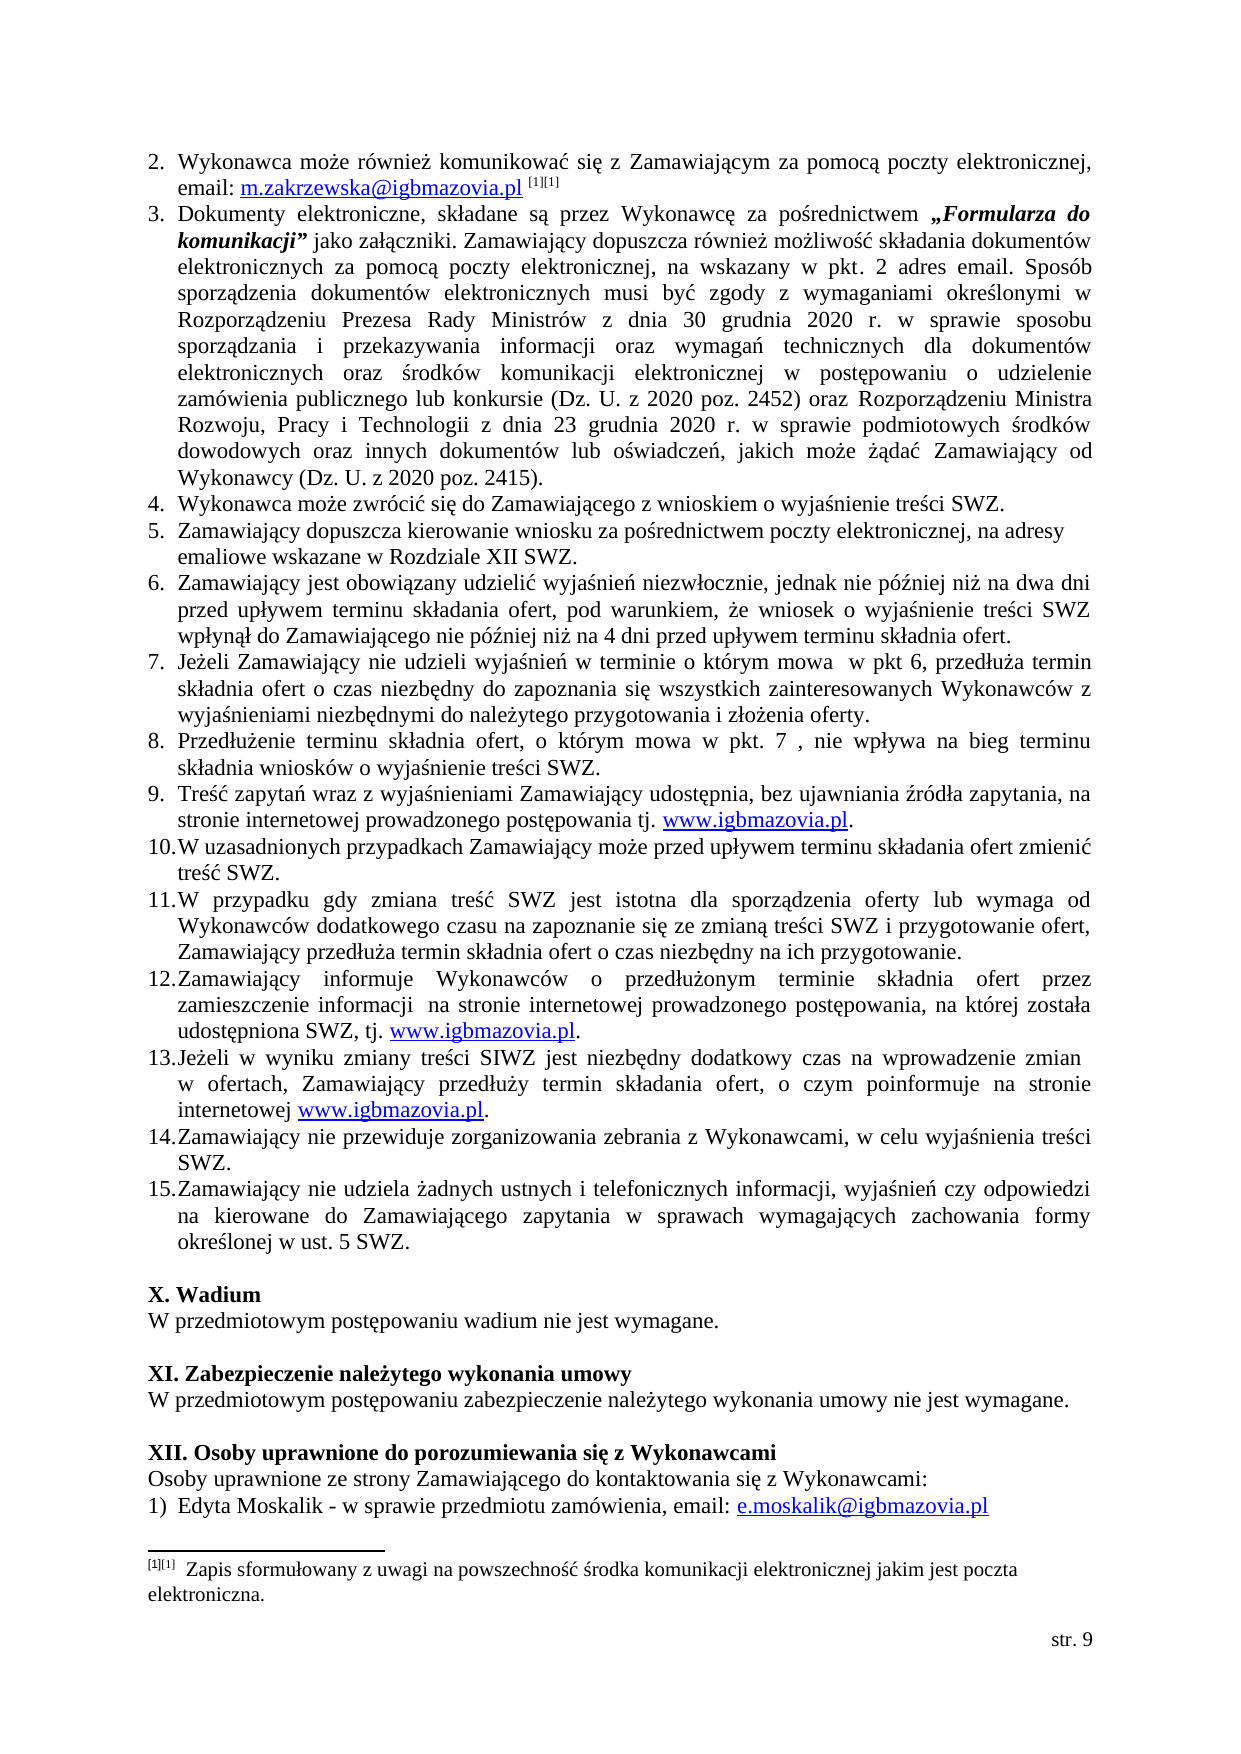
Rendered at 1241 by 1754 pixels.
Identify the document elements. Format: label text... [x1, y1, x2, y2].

text X. Wadium [148, 1281, 1092, 1307]
list W uzasadnionych przypadkach Zamawiający może przed upływem terminu składania ofert zmienić treść SWZ. [148, 833, 1092, 886]
text W przedmiotowym postępowaniu wadium nie jest wymagane. [148, 1307, 1092, 1334]
text XII. Osoby uprawnione do porozumiewania się z Wykonawcami [148, 1439, 1092, 1465]
list Treść zapytań wraz z wyjaśnieniami Zamawiający udostępnia, bez ujawniania źródła zapytania, na stronie internetowej prowadzonego postępowania tj. www.igbmazovia.pl. [148, 780, 1092, 833]
list Dokumenty elektroniczne, składane są przez Wykonawcę za pośrednictwem „Formularza do komunikacji” jako załączniki. Zamawiający dopuszcza również możliwość składania dokumentów elektronicznych za pomocą poczty elektronicznej, na wskazany w pkt. 2 adres email. Sposób sporządzenia dokumentów elektronicznych musi być zgody z wymaganiami określonymi w Rozporządzeniu Prezesa Rady Ministrów z dnia 30 grudnia 2020 r. w sprawie sposobu sporządzania i przekazywania informacji oraz wymagań technicznych dla dokumentów elektronicznych oraz środków komunikacji elektronicznej w postępowaniu o udzielenie zamówienia publicznego lub konkursie (Dz. U. z 2020 poz. 2452) oraz Rozporządzeniu Ministra Rozwoju, Pracy i Technologii z dnia 23 grudnia 2020 r. w sprawie podmiotowych środków dowodowych oraz innych dokumentów lub oświadczeń, jakich może żądać Zamawiający od Wykonawcy (Dz. U. z 2020 poz. 2415). [148, 200, 1092, 490]
list Zamawiający nie udziela żadnych ustnych i telefonicznych informacji, wyjaśnień czy odpowiedzi na kierowane do Zamawiającego zapytania w sprawach wymagających zachowania formy określonej w ust. 5 SWZ. [148, 1176, 1092, 1254]
list Zamawiający nie przewiduje zorganizowania zebrania z Wykonawcami, w celu wyjaśnienia treści SWZ. [148, 1123, 1092, 1176]
list Zamawiający jest obowiązany udzielić wyjaśnień niezwłocznie, jednak nie później niż na dwa dni przed upływem terminu składania ofert, pod warunkiem, że wniosek o wyjaśnienie treści SWZ wpłynął do Zamawiającego nie później niż na 4 dni przed upływem terminu składnia ofert. [148, 569, 1092, 648]
list Wykonawca może zwrócić się do Zamawiającego z wnioskiem o wyjaśnienie treści SWZ. [148, 490, 1092, 517]
list Jeżeli w wyniku zmiany treści SIWZ jest niezbędny dodatkowy czas na wprowadzenie zmian w ofertach, Zamawiający przedłuży termin składania ofert, o czym poinformuje na stronie internetowej www.igbmazovia.pl. [148, 1044, 1092, 1123]
text XI. Zabezpieczenie należytego wykonania umowy [148, 1360, 1092, 1386]
list Edyta Moskalik - w sprawie przedmiotu zamówienia, email: e.moskalik@igbmazovia.pl [148, 1492, 1092, 1518]
list Wykonawca może również komunikować się z Zamawiającym za pomocą poczty elektronicznej, email: m.zakrzewska@igbmazovia.pl [1] [148, 148, 1092, 200]
list Jeżeli Zamawiający nie udzieli wyjaśnień w terminie o którym mowa w pkt 6, przedłuża termin składnia ofert o czas niezbędny do zapoznania się wszystkich zainteresowanych Wykonawców z wyjaśnieniami niezbędnymi do należytego przygotowania i złożenia oferty. [148, 648, 1092, 727]
text Osoby uprawnione ze strony Zamawiającego do kontaktowania się z Wykonawcami: [148, 1465, 1092, 1492]
list W przypadku gdy zmiana treść SWZ jest istotna dla sporządzenia oferty lub wymaga od Wykonawców dodatkowego czasu na zapoznanie się ze zmianą treści SWZ i przygotowanie ofert, Zamawiający przedłuża termin składnia ofert o czas niezbędny na ich przygotowanie. [148, 886, 1092, 965]
list Zamawiający dopuszcza kierowanie wniosku za pośrednictwem poczty elektronicznej, na adresy [148, 517, 1092, 543]
text W przedmiotowym postępowaniu zabezpieczenie należytego wykonania umowy nie jest wymagane. [148, 1386, 1092, 1413]
list emaliowe wskazane w Rozdziale XII SWZ. [177, 543, 1092, 569]
list Zamawiający informuje Wykonawców o przedłużonym terminie składnia ofert przez zamieszczenie informacji na stronie internetowej prowadzonego postępowania, na której została udostępniona SWZ, tj. www.igbmazovia.pl. [148, 965, 1092, 1044]
list Przedłużenie terminu składnia ofert, o którym mowa w pkt. 7 , nie wpływa na bieg terminu składnia wniosków o wyjaśnienie treści SWZ. [148, 727, 1092, 780]
